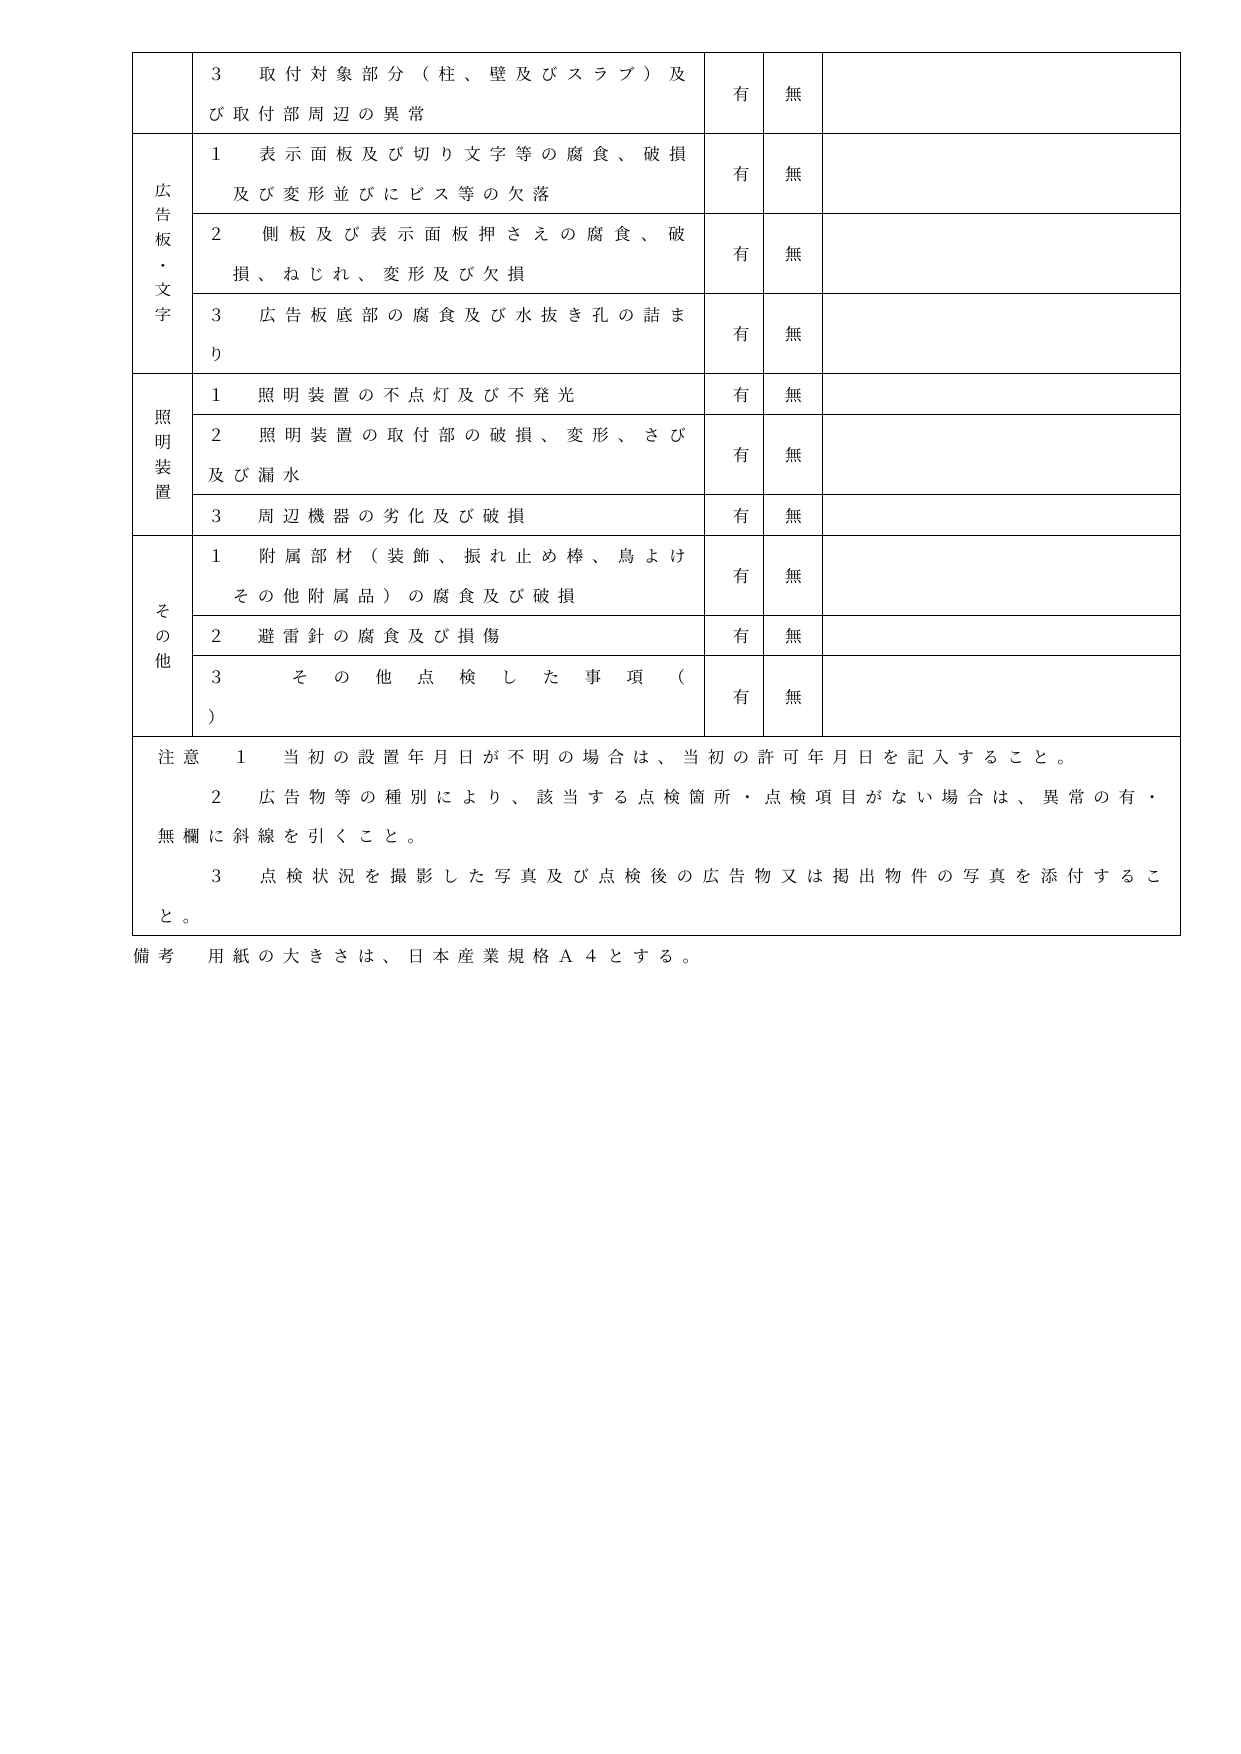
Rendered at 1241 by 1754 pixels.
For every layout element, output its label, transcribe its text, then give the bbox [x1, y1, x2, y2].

table_cell 無 [764, 214, 822, 293]
table_cell 無 [764, 616, 822, 655]
table_cell 注意 １ 当初の設置年月日が不明の場合は、当初の許可年月日を記入すること。 ２ 広告物等の種別により、該当する点検箇所・点検項目がない場合は、異常の有・無欄に斜線を引くこと。 ３ 点検状況を撮影した写真及び点検後の広告物又は掲出物件の写真を添付すること。 [133, 737, 1180, 934]
table_cell [823, 214, 1180, 293]
table_cell 有 [705, 495, 763, 534]
table_cell [823, 294, 1180, 373]
table_cell 無 [764, 53, 822, 132]
table_cell ２ 照明装置の取付部の破損、変形、さび及び漏水 [193, 415, 704, 494]
table_cell 有 [705, 53, 763, 132]
table_cell 有 [705, 294, 763, 373]
text 備考 用紙の大きさは、日本産業規格Ａ４とする。 [133, 936, 1108, 975]
table_cell 無 [764, 134, 822, 213]
table_cell 有 [705, 415, 763, 494]
table_cell ３ 広告板底部の腐食及び水抜き孔の詰まり [193, 294, 704, 373]
table_cell 有 [705, 536, 763, 615]
table_cell 無 [764, 495, 822, 534]
table_cell １ 表示面板及び切り文字等の腐食、破損及び変形並びにビス等の欠落 [193, 134, 704, 213]
table_cell 有 [705, 374, 763, 414]
table_cell [823, 536, 1180, 615]
table_cell ２ 避雷針の腐食及び損傷 [193, 616, 704, 655]
table_cell 照明装置 [133, 374, 192, 534]
table_cell [823, 134, 1180, 213]
table_cell 無 [764, 656, 822, 736]
table_cell 無 [764, 415, 822, 494]
table_cell その他 [133, 536, 192, 736]
table_cell [823, 374, 1180, 414]
table_cell 無 [764, 536, 822, 615]
table_cell 有 [705, 616, 763, 655]
table_cell ２ 側板及び表示面板押さえの腐食、破損、ねじれ、変形及び欠損 [193, 214, 704, 293]
table_cell [823, 616, 1180, 655]
table_cell 有 [705, 214, 763, 293]
table_cell 有 [705, 656, 763, 736]
table_cell [823, 495, 1180, 534]
table_cell 有 [705, 134, 763, 213]
table_cell [823, 656, 1180, 736]
table_cell ３ 取付対象部分（柱、壁及びスラブ）及び取付部周辺の異常 [193, 53, 704, 132]
table_cell １ 照明装置の不点灯及び不発光 [193, 374, 704, 414]
table_cell [823, 415, 1180, 494]
table_cell ３ その他点検した事項（ ） [193, 656, 704, 736]
table_cell [823, 53, 1180, 132]
table_cell １ 附属部材（装飾、振れ止め棒、鳥よけその他附属品）の腐食及び破損 [193, 536, 704, 615]
table_cell 広告板・文字 [133, 134, 192, 373]
table_cell 無 [764, 374, 822, 414]
table_cell 無 [764, 294, 822, 373]
table_cell ３ 周辺機器の劣化及び破損 [193, 495, 704, 534]
